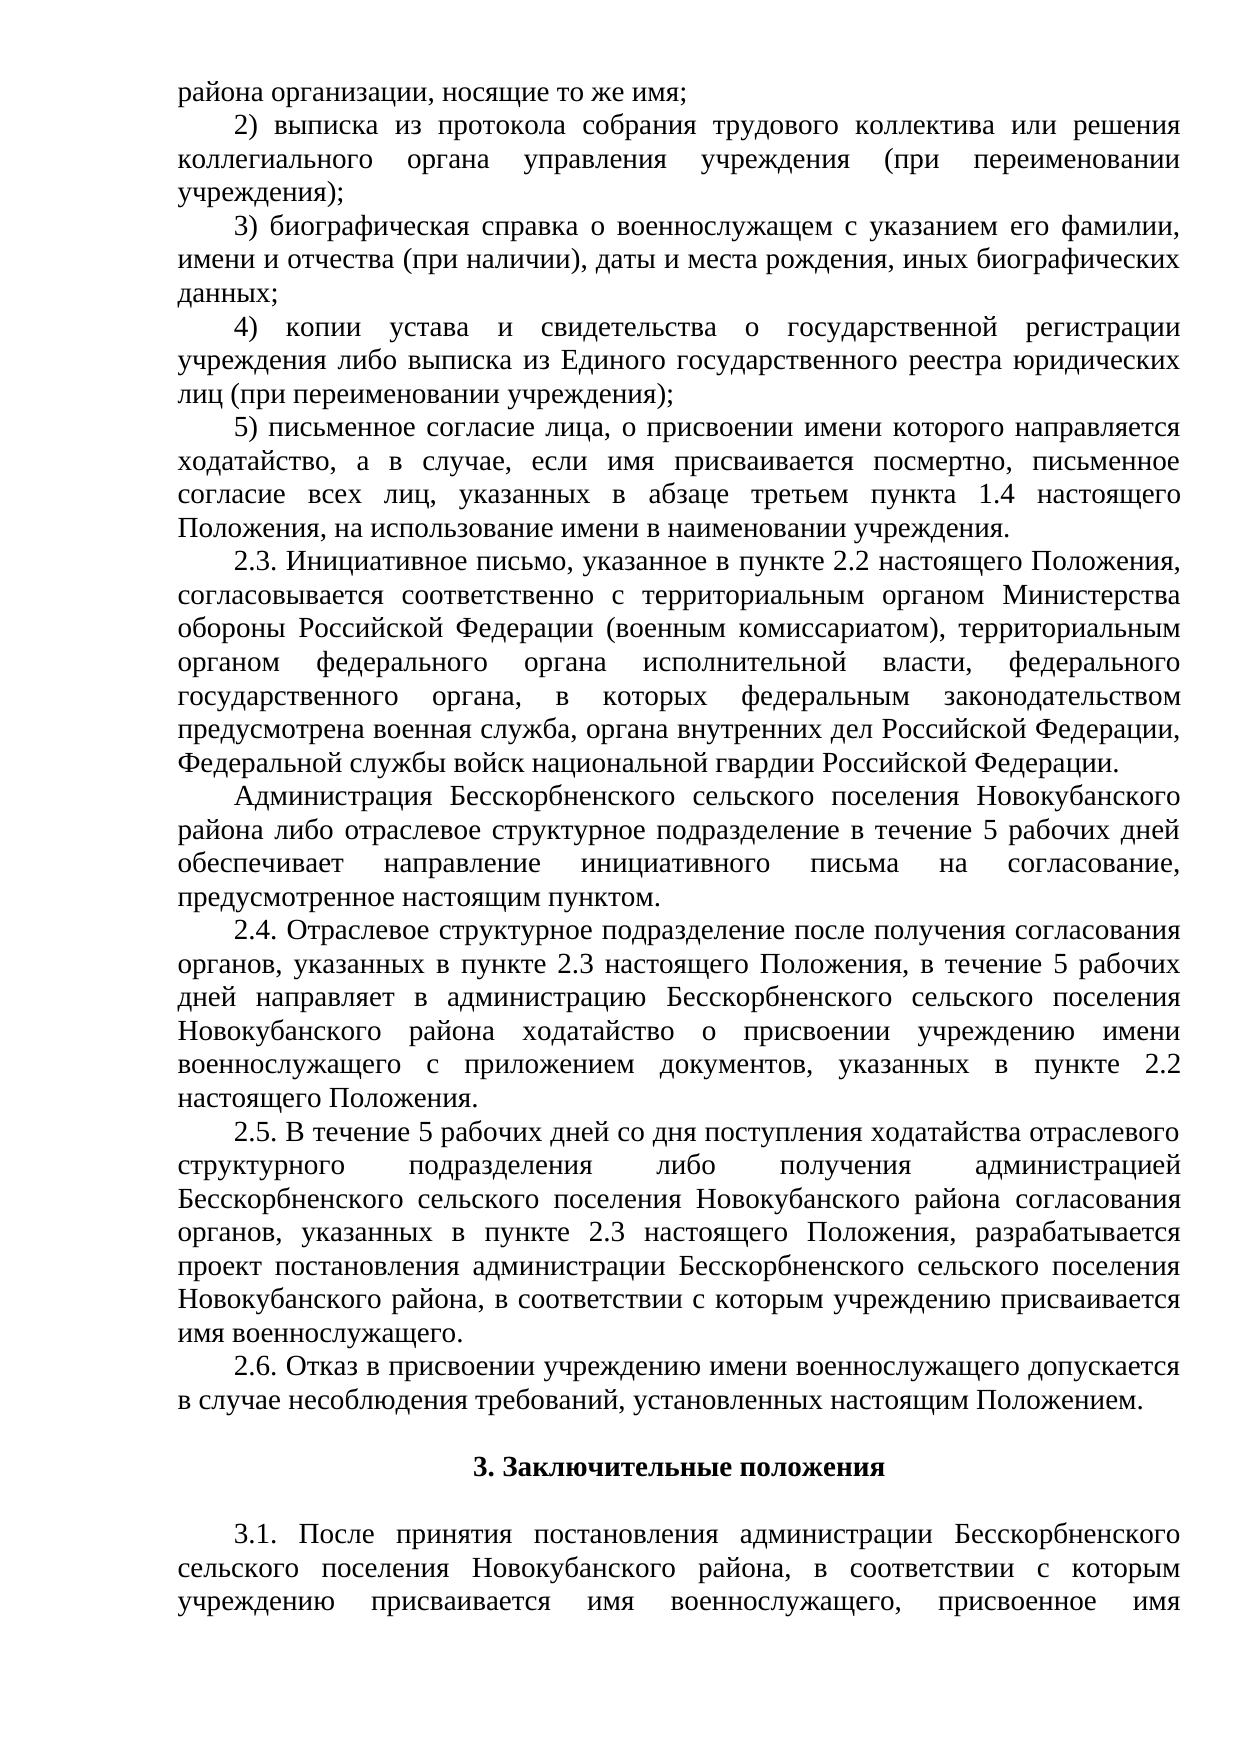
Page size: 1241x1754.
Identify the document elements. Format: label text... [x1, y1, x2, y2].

text Администрация Бесскорбненского сельского поселения Новокубанского района либо отраслевое структурное подразделение в течение 5 рабочих дней обеспечивает направление инициативного письма на согласование, предусмотренное настоящим пунктом. [177, 778, 1181, 912]
text 3. Заключительные положения [177, 1449, 1181, 1483]
text 5) письменное согласие лица, о присвоении имени которого направляется ходатайство, а в случае, если имя присваивается посмертно, письменное согласие всех лиц, указанных в абзаце третьем пункта 1.4 настоящего Положения, на использование имени в наименовании учреждения. [177, 409, 1181, 543]
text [177, 1516, 1181, 1617]
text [177, 74, 1181, 107]
text 2.6. Отказ в присвоении учреждению имени военнослужащего допускается в случае несоблюдения требований, установленных настоящим Положением. [177, 1348, 1181, 1416]
text 2.3. Инициативное письмо, указанное в пункте 2.2 настоящего Положения, согласовывается соответственно с территориальным органом Министерства обороны Российской Федерации (военным комиссариатом), территориальным органом федерального органа исполнительной власти, федерального государственного органа, в которых федеральным законодательством предусмотрена военная служба, органа внутренних дел Российской Федерации, Федеральной службы войск национальной гвардии Российской Федерации. [177, 543, 1181, 778]
text 4) копии устава и свидетельства о государственной регистрации учреждения либо выписка из Единого государственного реестра юридических лиц (при переименовании учреждения); [177, 309, 1181, 409]
text 3) биографическая справка о военнослужащем с указанием его фамилии, имени и отчества (при наличии), даты и места рождения, иных биографических данных; [177, 208, 1181, 309]
text 2.5. В течение 5 рабочих дней со дня поступления ходатайства отраслевого структурного подразделения либо получения администрацией Бесскорбненского сельского поселения Новокубанского района согласования органов, указанных в пункте 2.3 настоящего Положения, разрабатывается проект постановления администрации Бесскорбненского сельского поселения Новокубанского района, в соответствии с которым учреждению присваивается имя военнослужащего. [177, 1114, 1181, 1348]
text 2.4. Отраслевое структурное подразделение после получения согласования органов, указанных в пункте 2.3 настоящего Положения, в течение 5 рабочих дней направляет в администрацию Бесскорбненского сельского поселения Новокубанского района ходатайство о присвоении учреждению имени военнослужащего с приложением документов, указанных в пункте 2.2 настоящего Положения. [177, 912, 1181, 1114]
text 2) выписка из протокола собрания трудового коллектива или решения коллегиального органа управления учреждения (при переименовании учреждения); [177, 107, 1181, 208]
